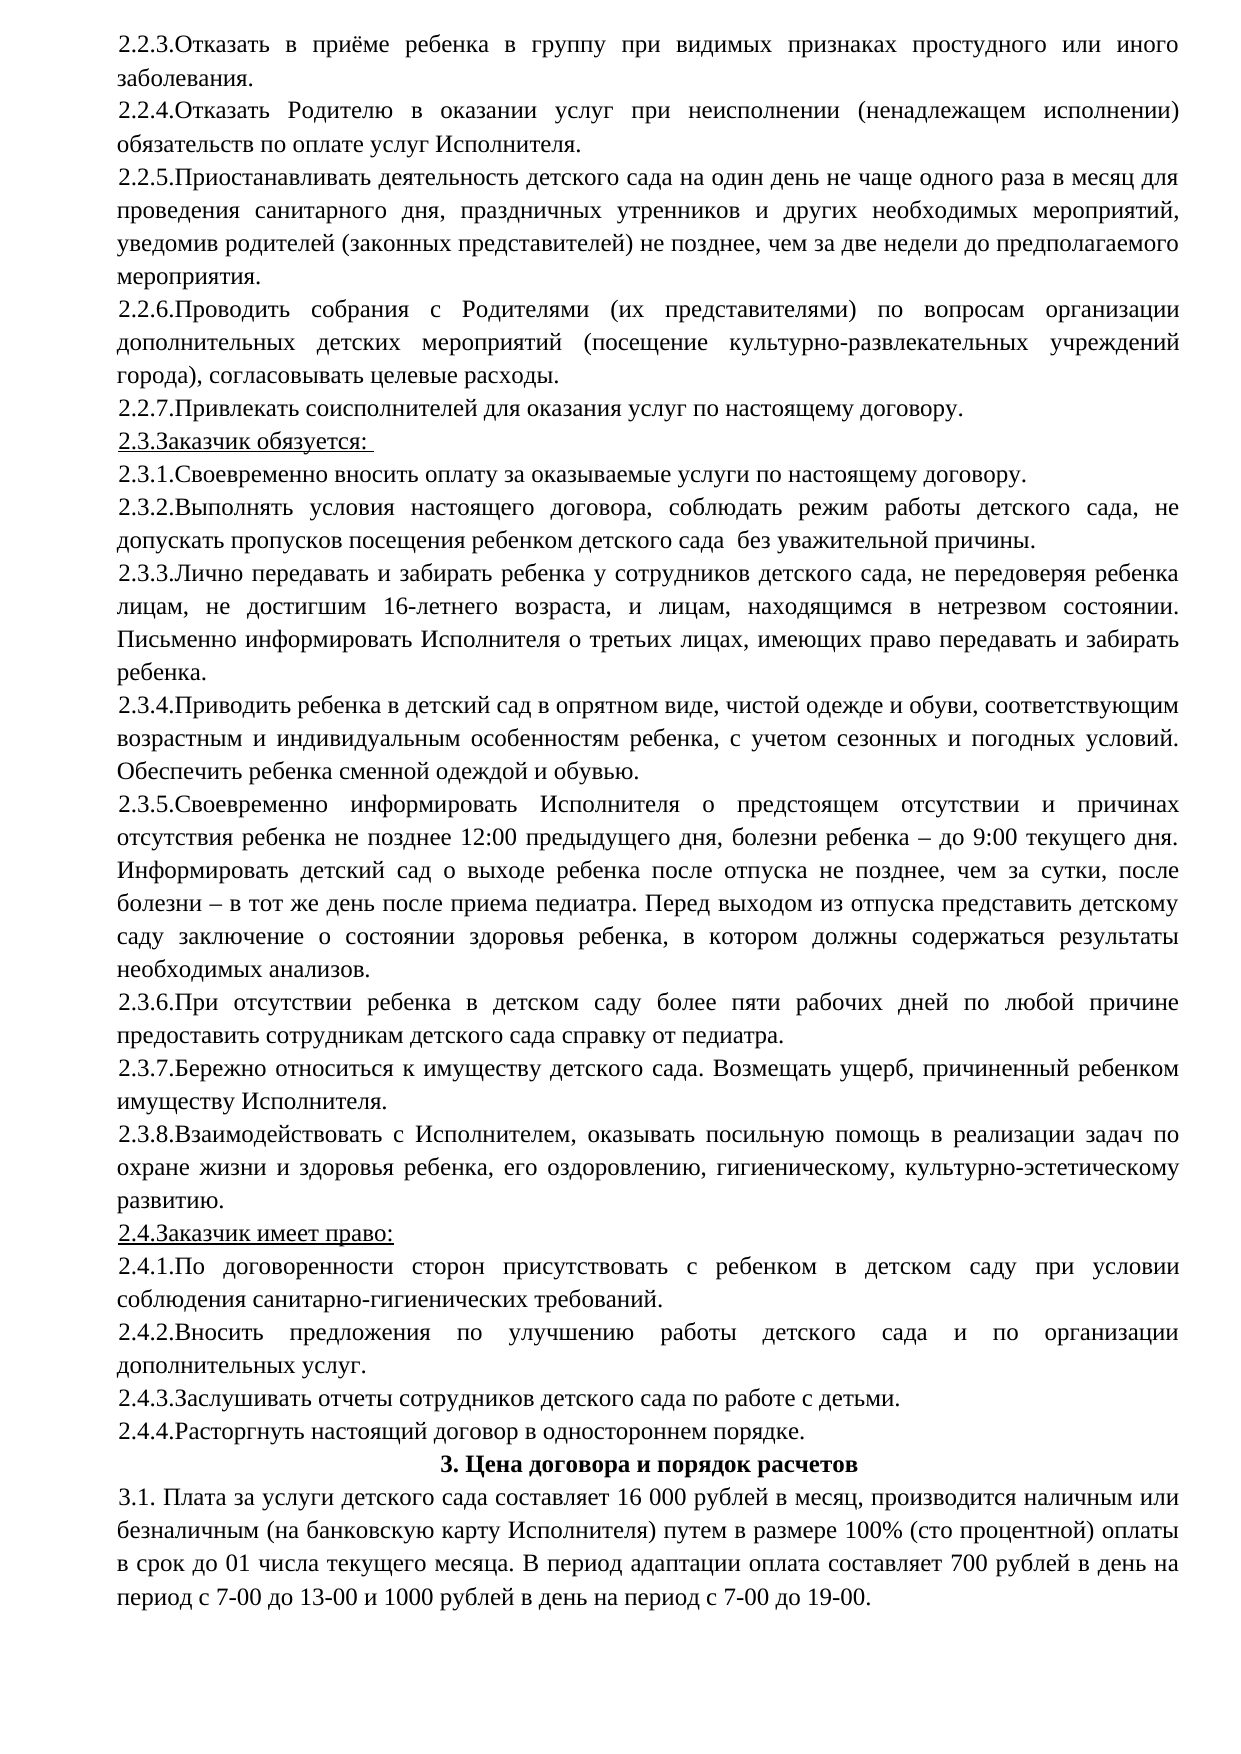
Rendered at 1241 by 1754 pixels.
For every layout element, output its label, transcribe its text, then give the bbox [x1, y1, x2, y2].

text 2.3.2.Выполнять условия настоящего договора, соблюдать режим работы детского сада, не допускать пропусков посещения ребенком детского сада без уважительной причины. [117, 492, 1180, 554]
text 2.2.4.Отказать Родителю в оказании услуг при неисполнении (ненадлежащем исполнении) обязательств по оплате услуг Исполнителя. [117, 96, 1180, 157]
text 2.2.7.Привлекать соисполнителей для оказания услуг по настоящему договору. [117, 393, 1180, 422]
text 2.4.3.Заслушивать отчеты сотрудников детского сада по работе с детьми. [117, 1383, 1180, 1412]
text 2.2.3.Отказать в приёме ребенка в группу при видимых признаках простудного или иного заболевания. [118, 29, 1182, 91]
text 2.3.8.Взаимодействовать с Исполнителем, оказывать посильную помощь в реализации задач по охране жизни и здоровья ребенка, его оздоровлению, гигиеническому, культурно-эстетическому развитию. [117, 1119, 1180, 1214]
text 3.1. Плата за услуги детского сада составляет 16 000 рублей в месяц, производится наличным или безналичным (на банковскую карту Исполнителя) путем в размере 100% (сто процентной) оплаты в срок до 01 числа текущего месяца. В период адаптации оплата составляет 700 рублей в день на период с 7-00 до 13-00 и 1000 рублей в день на период с 7-00 до 19-00. [117, 1482, 1180, 1610]
text 2.3.Заказчик обязуется: [117, 426, 1180, 454]
text 2.4.4.Расторгнуть настоящий договор в одностороннем порядке. [117, 1416, 1180, 1445]
text 2.2.5.Приостанавливать деятельность детского сада на один день не чаще одного раза в месяц для проведения санитарного дня, праздничных утренников и других необходимых мероприятий, уведомив родителей (законных представителей) не позднее, чем за две недели до предполагаемого мероприятия. [117, 162, 1180, 289]
text 2.4.2.Вносить предложения по улучшению работы детского сада и по организации дополнительных услуг. [117, 1317, 1180, 1379]
text 2.3.1.Своевременно вносить оплату за оказываемые услуги по настоящему договору. [117, 459, 1180, 488]
text 2.4.1.По договоренности сторон присутствовать с ребенком в детском саду при условии соблюдения санитарно-гигиенических требований. [117, 1251, 1180, 1313]
text 2.3.3.Лично передавать и забирать ребенка у сотрудников детского сада, не передоверяя ребенка лицам, не достигшим 16-летнего возраста, и лицам, находящимся в нетрезвом состоянии. Письменно информировать Исполнителя о третьих лицах, имеющих право передавать и забирать ребенка. [117, 558, 1180, 686]
text 2.4.Заказчик имеет право: [117, 1218, 1180, 1247]
subtitle 3. Цена договора и порядок расчетов [117, 1449, 1180, 1478]
text 2.3.6.При отсутствии ребенка в детском саду более пяти рабочих дней по любой причине предоставить сотрудникам детского сада справку от педиатра. [117, 987, 1180, 1049]
text 2.3.4.Приводить ребенка в детский сад в опрятном виде, чистой одежде и обуви, соответствующим возрастным и индивидуальным особенностям ребенка, с учетом сезонных и погодных условий. Обеспечить ребенка сменной одеждой и обувью. [117, 690, 1180, 785]
text 2.3.5.Своевременно информировать Исполнителя о предстоящем отсутствии и причинах отсутствия ребенка не позднее 12:00 предыдущего дня, болезни ребенка – до 9:00 текущего дня. Информировать детский сад о выходе ребенка после отпуска не позднее, чем за сутки, после болезни – в тот же день после приема педиатра. Перед выходом из отпуска представить детскому саду заключение о состоянии здоровья ребенка, в котором должны содержаться результаты необходимых анализов. [117, 789, 1180, 983]
text 2.2.6.Проводить собрания с Родителями (их представителями) по вопросам организации дополнительных детских мероприятий (посещение культурно-развлекательных учреждений города), согласовывать целевые расходы. [117, 294, 1180, 388]
text 2.3.7.Бережно относиться к имуществу детского сада. Возмещать ущерб, причиненный ребенком имуществу Исполнителя. [117, 1053, 1180, 1115]
